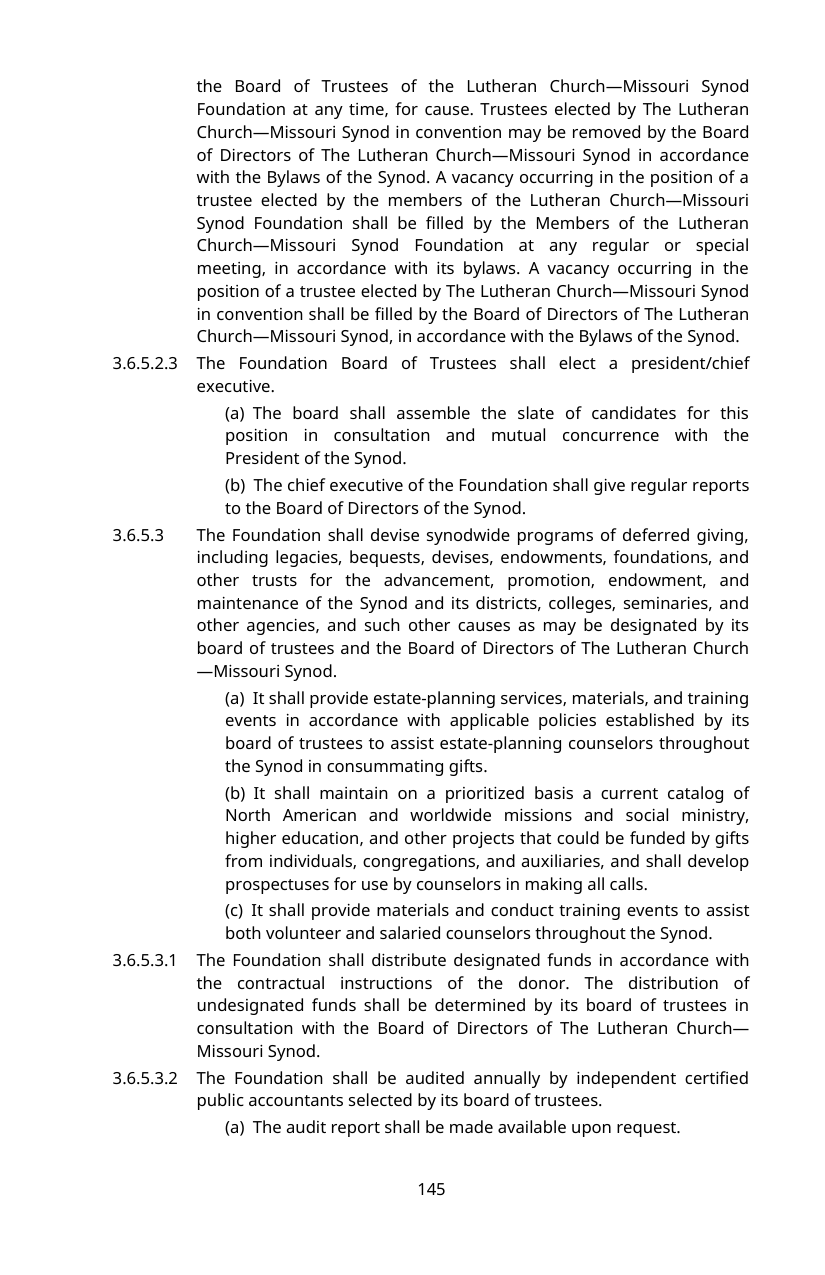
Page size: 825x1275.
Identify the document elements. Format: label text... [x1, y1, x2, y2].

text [112, 75, 750, 347]
text (a) The audit report shall be made available upon request. [225, 1116, 750, 1138]
text (a) It shall provide estate-planning services, materials, and training events in accordance with applicable policies established by its board of trustees to assist estate-planning counselors throughout the Synod in consummating gifts. [225, 686, 750, 777]
text (b) The chief executive of the Foundation shall give regular reports to the Board of Directors of the Synod. [225, 473, 750, 519]
text 3.6.5.3.2 The Foundation shall be audited annually by independent certified public accountants selected by its board of trustees. [112, 1066, 750, 1112]
text 3.6.5.2.3 The Foundation Board of Trustees shall elect a president/chief executive. [112, 352, 750, 397]
text (c) It shall provide materials and conduct training events to assist both volunteer and salaried counselors throughout the Synod. [225, 899, 750, 944]
text (a) The board shall assemble the slate of candidates for this position in consultation and mutual concurrence with the President of the Synod. [225, 401, 750, 469]
text 3.6.5.3.1 The Foundation shall distribute designated funds in accordance with the contractual instructions of the donor. The distribution of undesignated funds shall be determined by its board of trustees in consultation with the Board of Directors of The Lutheran Church—Missouri Synod. [112, 948, 750, 1062]
text (b) It shall maintain on a prioritized basis a current catalog of North American and worldwide missions and social ministry, higher education, and other projects that could be funded by gifts from individuals, congregations, and auxiliaries, and shall develop prospectuses for use by counselors in making all calls. [225, 781, 750, 895]
text 3.6.5.3 The Foundation shall devise synodwide programs of deferred giving, including legacies, bequests, devises, endowments, foundations, and other trusts for the advancement, promotion, endowment, and maintenance of the Synod and its districts, colleges, seminaries, and other agencies, and such other causes as may be designated by its board of trustees and the Board of Directors of The Lutheran Church—Missouri Synod. [112, 523, 750, 682]
